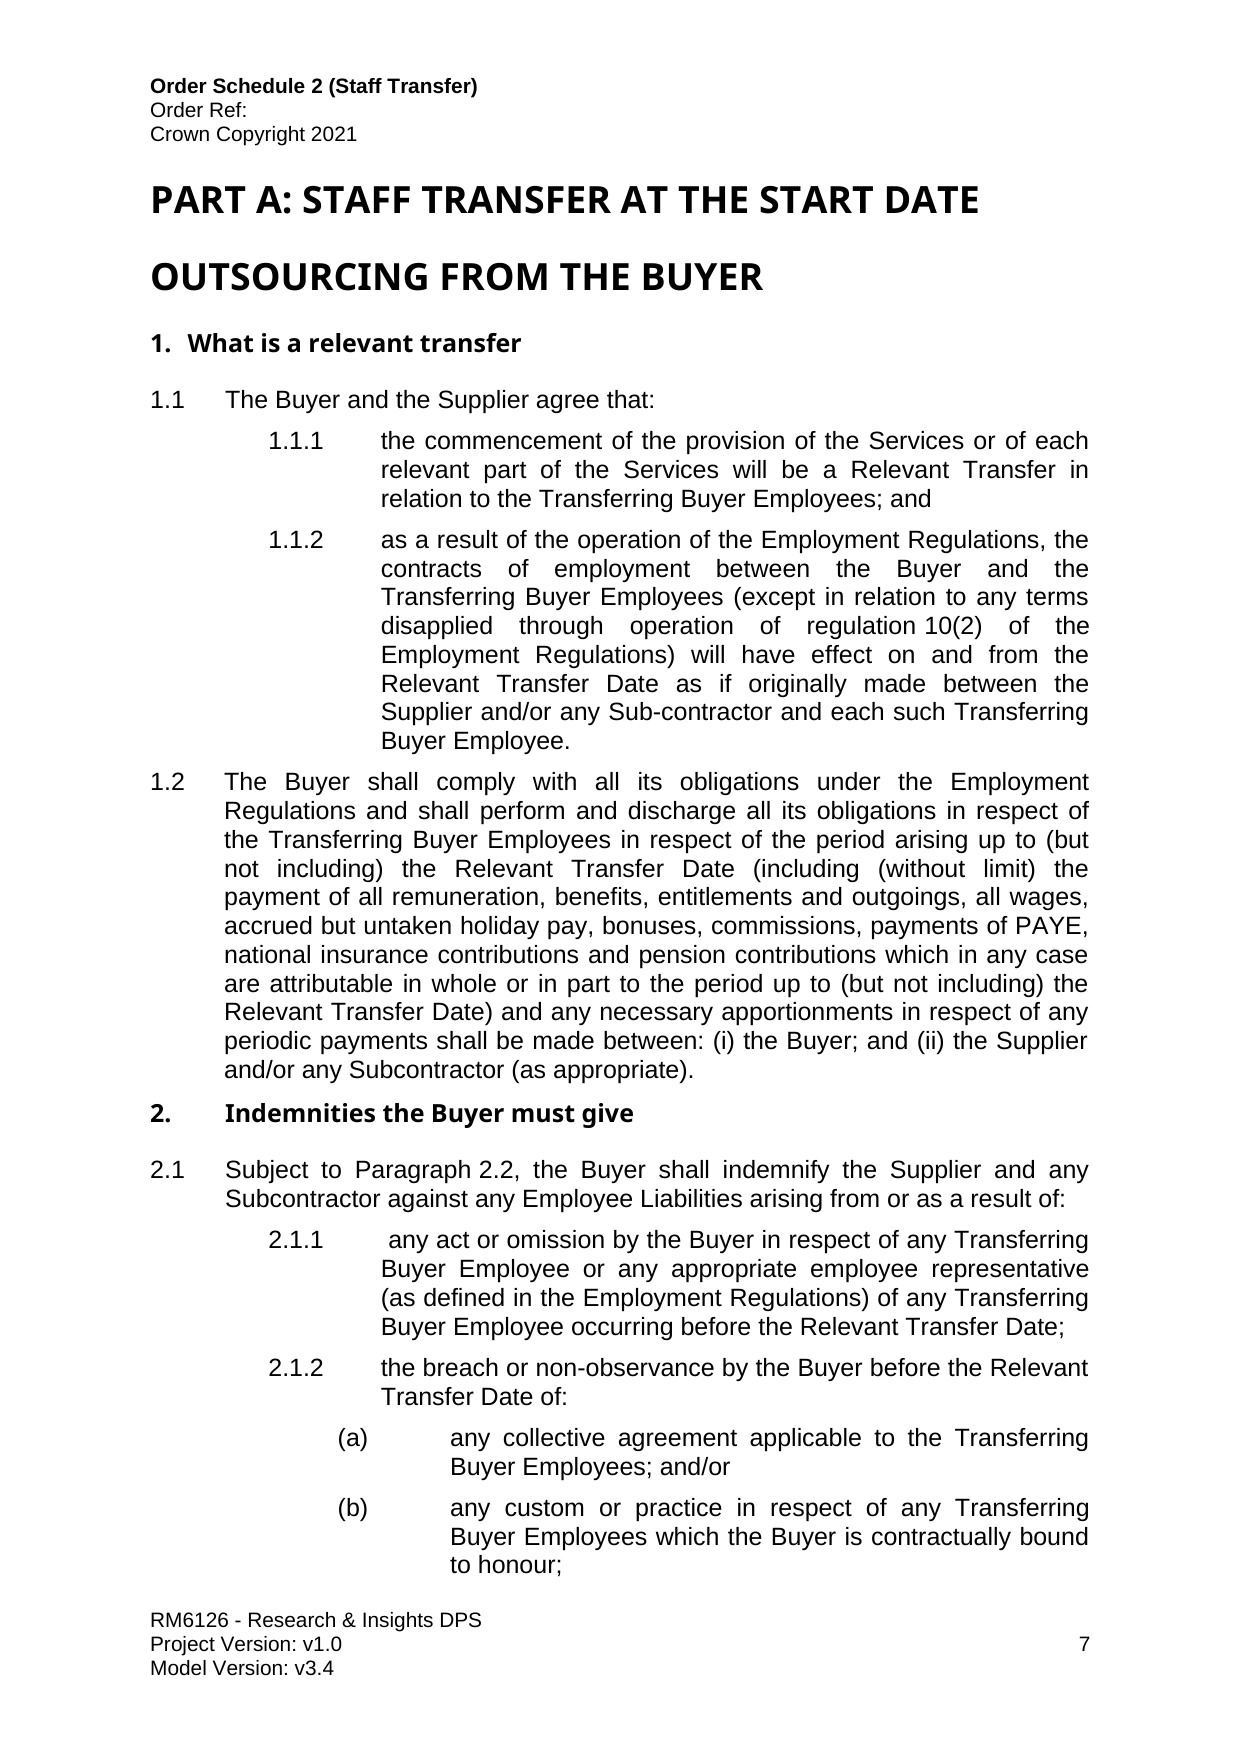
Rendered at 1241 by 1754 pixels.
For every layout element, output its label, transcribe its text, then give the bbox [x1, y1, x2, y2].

list The Buyer shall comply with all its obligations under the Employment Regulations and shall perform and discharge all its obligations in respect of the Transferring Buyer Employees in respect of the period arising up to (but not including) the Relevant Transfer Date (including (without limit) the payment of all remuneration, benefits, entitlements and outgoings, all wages, accrued but untaken holiday pay, bonuses, commissions, payments of PAYE, national insurance contributions and pension contributions which in any case are attributable in whole or in part to the period up to (but not including) the Relevant Transfer Date) and any necessary apportionments in respect of any periodic payments shall be made between: (i) the Buyer; and (ii) the Supplier and/or any Subcontractor (as appropriate). [150, 767, 1090, 1084]
list What is a relevant transfer [150, 326, 1090, 360]
subtitle Part A: Staff Transfer at the Start Date [150, 174, 1090, 225]
list any collective agreement applicable to the Transferring Buyer Employees; and/or [337, 1423, 1090, 1480]
list any act or omission by the Buyer in respect of any Transferring Buyer Employee or any appropriate employee representative (as defined in the Employment Regulations) of any Transferring Buyer Employee occurring before the Relevant Transfer Date; [268, 1225, 1090, 1340]
list the commencement of the provision of the Services or of each relevant part of the Services will be a Relevant Transfer in relation to the Transferring Buyer Employees; and [268, 426, 1090, 512]
list the breach or non-observance by the Buyer before the Relevant Transfer Date of: [268, 1353, 1090, 1410]
list Subject to Paragraph 2.2, the Buyer shall indemnify the Supplier and any Subcontractor against any Employee Liabilities arising from or as a result of: [150, 1155, 1090, 1213]
list The Buyer and the Supplier agree that: [150, 385, 1090, 414]
list any custom or practice in respect of any Transferring Buyer Employees which the Buyer is contractually bound to honour; [337, 1493, 1090, 1579]
list as a result of the operation of the Employment Regulations, the contracts of employment between the Buyer and the Transferring Buyer Employees (except in relation to any terms disapplied through operation of regulation 10(2) of the Employment Regulations) will have effect on and from the Relevant Transfer Date as if originally made between the Supplier and/or any Sub-contractor and each such Transferring Buyer Employee. [268, 525, 1090, 755]
subtitle Outsourcing from the Buyer [150, 250, 1090, 301]
list Indemnities the Buyer must give [150, 1096, 1090, 1130]
